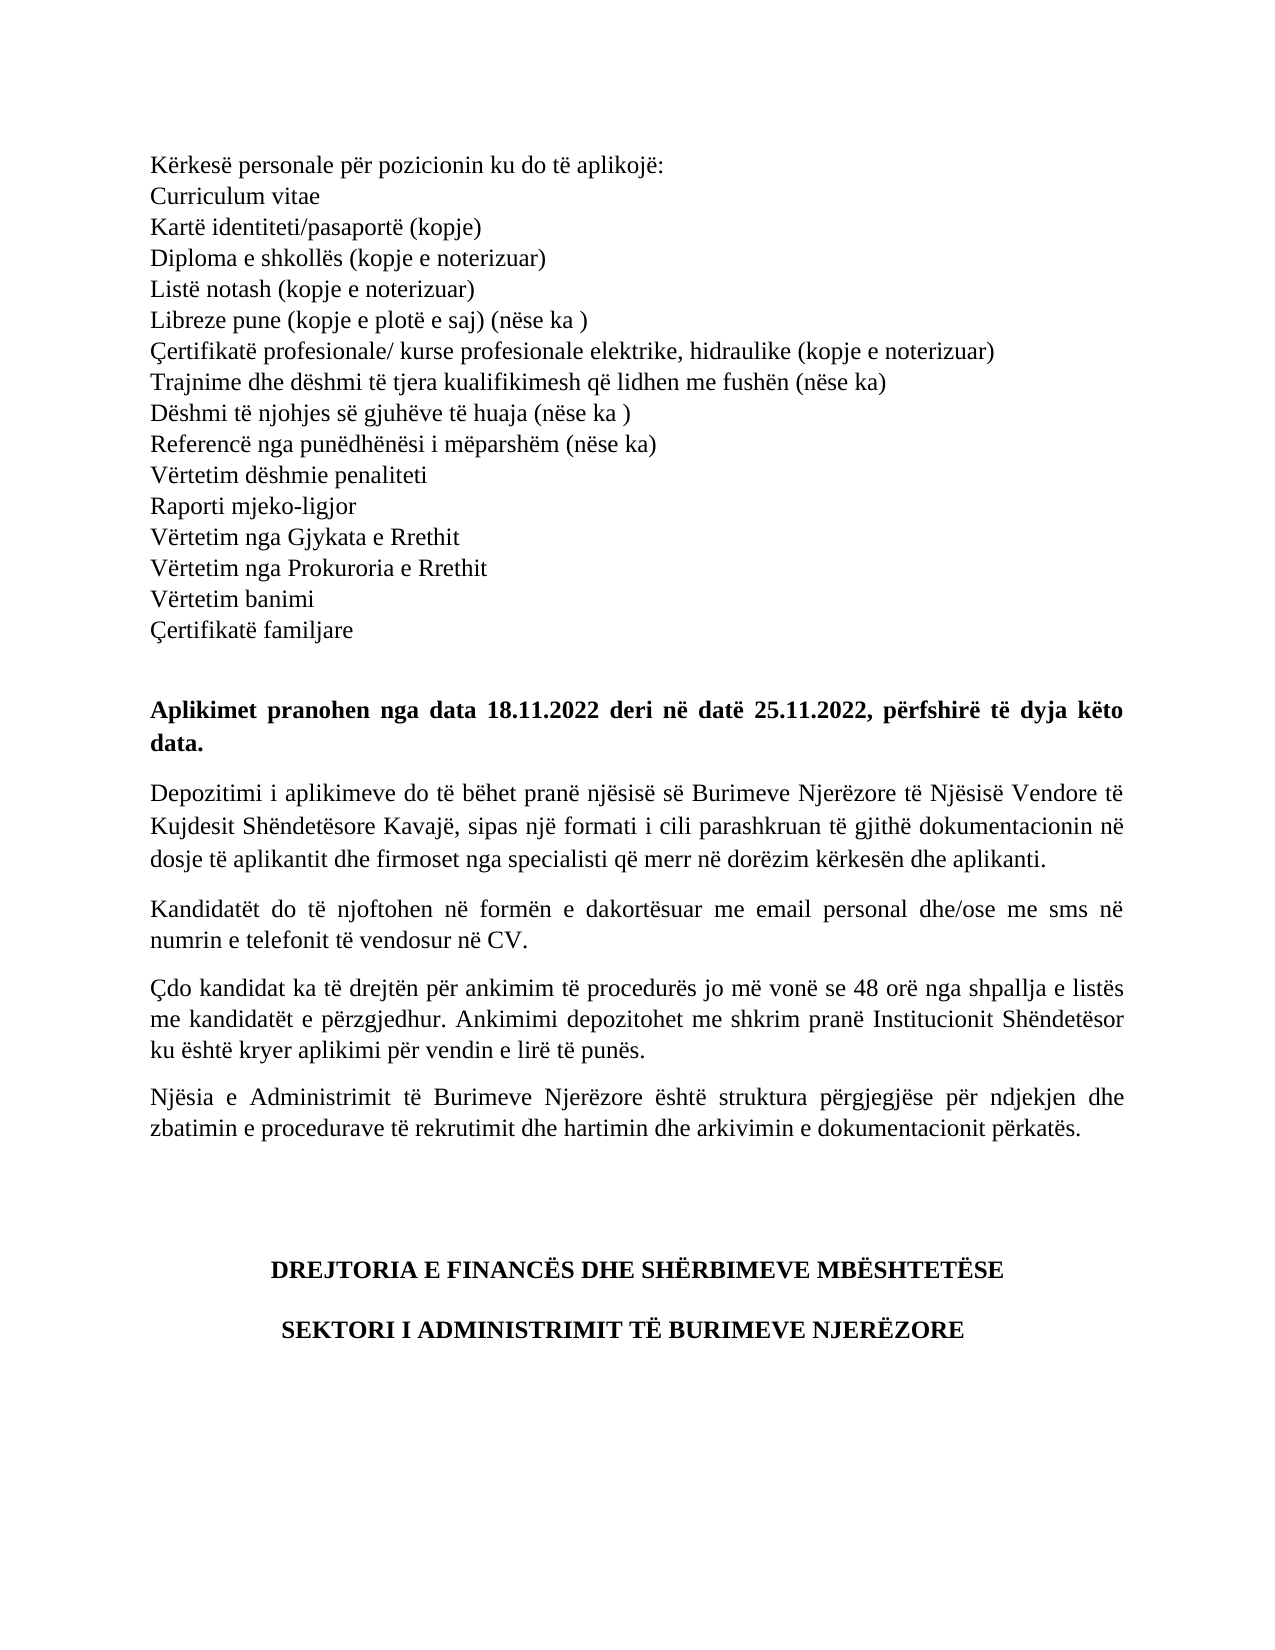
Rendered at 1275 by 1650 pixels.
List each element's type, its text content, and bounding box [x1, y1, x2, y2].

text Referencë nga punëdhënësi i mëparshëm (nëse ka) [150, 429, 1125, 458]
text Diploma e shkollës (kopje e noterizuar) [150, 243, 1125, 272]
text Vërtetim banimi [150, 584, 1125, 613]
text Çertifikatë familjare [150, 616, 1125, 644]
text Njësia e Administrimit të Burimeve Njerëzore është struktura përgjegjëse për ndjekjen dhe zbatimin e procedurave të rekrutimit dhe hartimin dhe arkivimin e dokumentacionit përkatës. [150, 1082, 1125, 1142]
text SEKTORI I ADMINISTRIMIT TË BURIMEVE NJERËZORE [150, 1315, 1125, 1343]
text Aplikimet pranohen nga data 18.11.2022 deri në datë 25.11.2022, përfshirë të dyja këto data. [150, 696, 1125, 757]
text Kandidatët do të njoftohen në formën e dakortësuar me email personal dhe/ose me sms në numrin e telefonit të vendosur në CV. [150, 894, 1125, 954]
text Vërtetim nga Gjykata e Rrethit [150, 522, 1125, 551]
text Vërtetim nga Prokuroria e Rrethit [150, 553, 1125, 582]
text Vërtetim dëshmie penaliteti [150, 460, 1125, 489]
text Çdo kandidat ka të drejtën për ankimim të procedurës jo më vonë se 48 orë nga shpallja e listës me kandidatët e përzgjedhur. Ankimimi depozitohet me shkrim pranë Institucionit Shëndetësor ku është kryer aplikimi për vendin e lirë të punës. [150, 973, 1125, 1063]
text Libreze pune (kopje e plotë e saj) (nëse ka ) [150, 305, 1125, 334]
text Kërkesë personale për pozicionin ku do të aplikojë: [150, 150, 1125, 179]
text Depozitimi i aplikimeve do të bëhet pranë njësisë së Burimeve Njerëzore të Njësisë Vendore të Kujdesit Shëndetësore Kavajë, sipas një formati i cili parashkruan të gjithë dokumentacionin në dosje të aplikantit dhe firmoset nga specialisti që merr në dorëzim kërkesën dhe aplikanti. [150, 778, 1125, 873]
text Dëshmi të njohjes së gjuhëve të huaja (nëse ka ) [150, 398, 1125, 427]
text Çertifikatë profesionale/ kurse profesionale elektrike, hidraulike (kopje e noterizuar) [150, 336, 1125, 365]
text DREJTORIA E FINANCËS DHE SHËRBIMEVE MBËSHTETËSE [150, 1255, 1125, 1284]
text Listë notash (kopje e noterizuar) [150, 274, 1125, 303]
text Raporti mjeko-ligjor [150, 491, 1125, 520]
text Kartë identiteti/pasaportë (kopje) [150, 212, 1125, 241]
text Curriculum vitae [150, 181, 1125, 210]
text Trajnime dhe dëshmi të tjera kualifikimesh që lidhen me fushën (nëse ka) [150, 367, 1125, 396]
